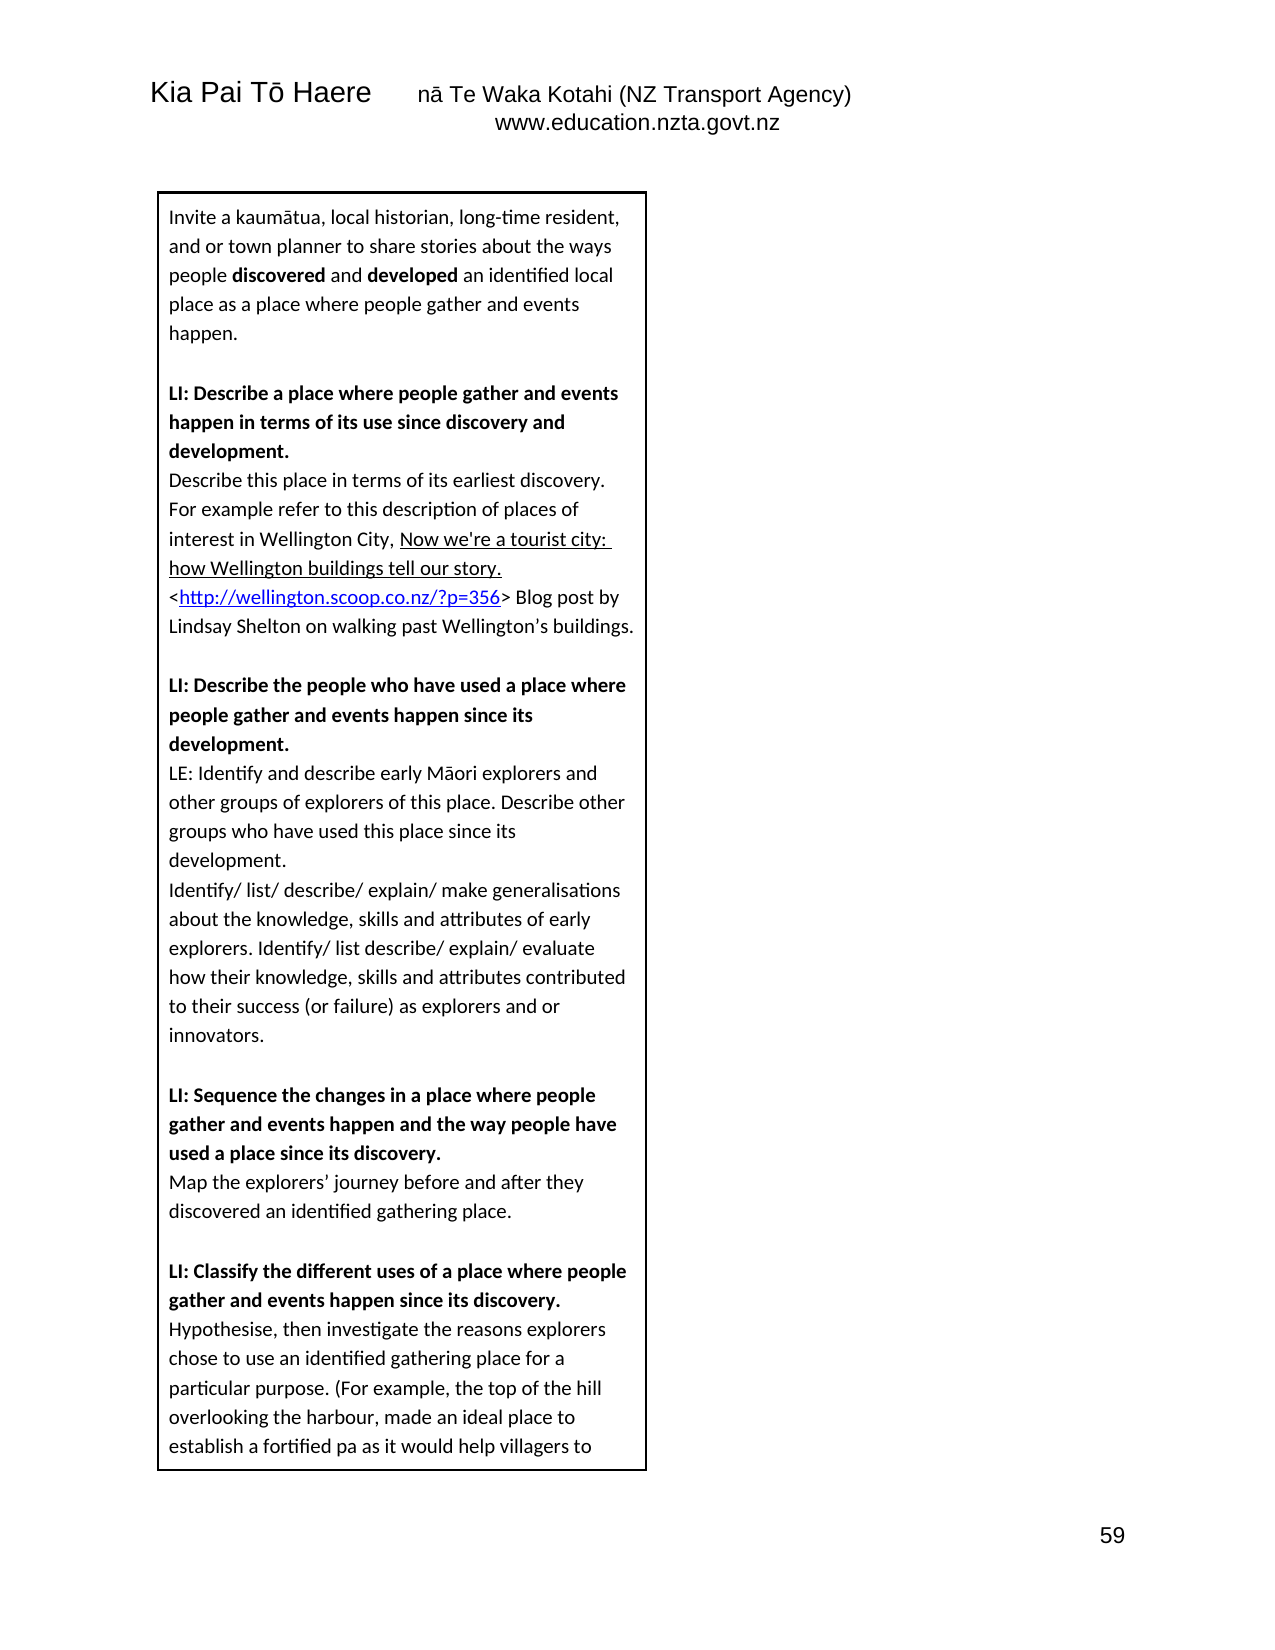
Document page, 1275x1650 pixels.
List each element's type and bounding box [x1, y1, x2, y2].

table_cell [159, 194, 645, 1469]
